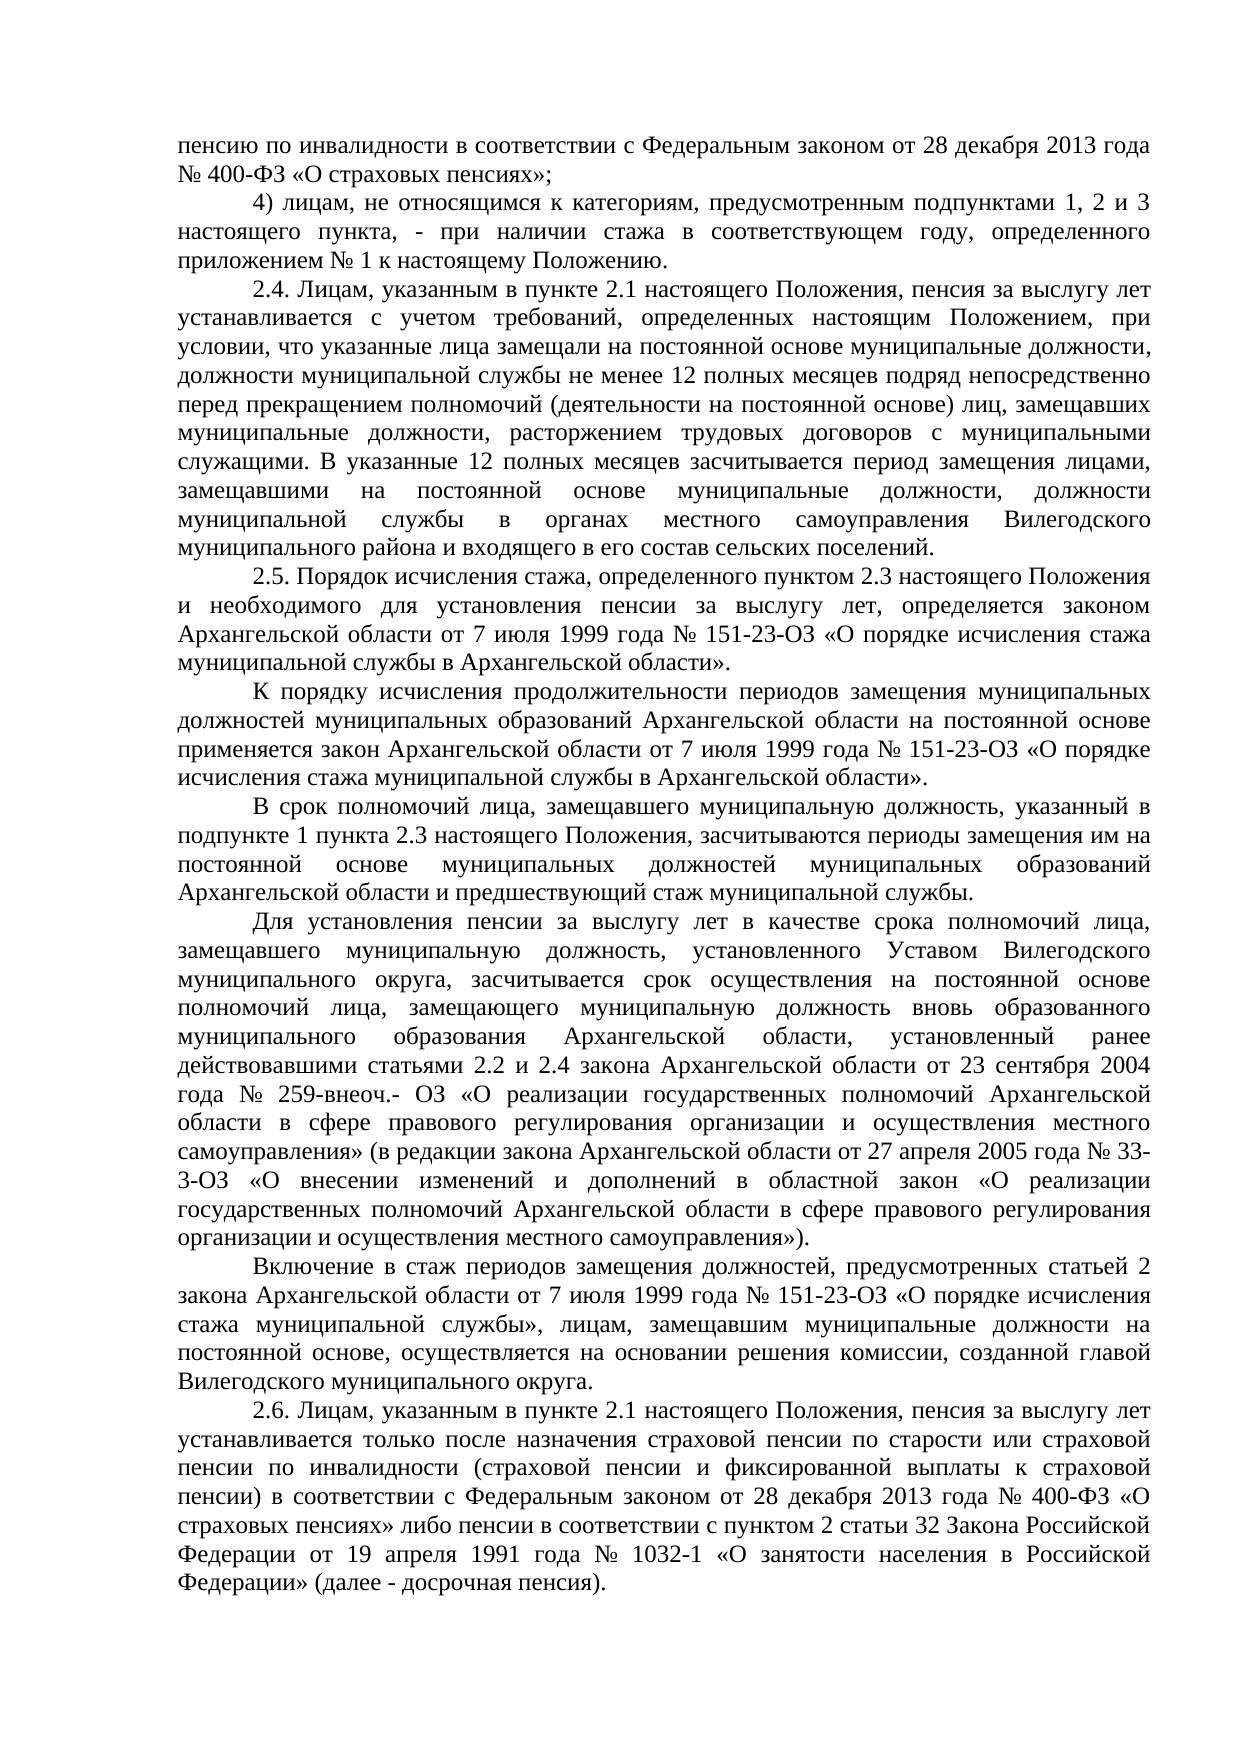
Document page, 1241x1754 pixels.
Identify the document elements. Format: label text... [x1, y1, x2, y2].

text 4) лицам, не относящимся к категориям, предусмотренным подпунктами 1, 2 и 3 настоящего пункта, - при наличии стажа в соответствующем году, определенного приложением № 1 к настоящему Положению. [177, 187, 1152, 274]
text В срок полномочий лица, замещавшего муниципальную должность, указанный в подпункте 1 пункта 2.3 настоящего Положения, засчитываются периоды замещения им на постоянной основе муниципальных должностей муниципальных образований Архангельской области и предшествующий стаж муниципальной службы. [177, 791, 1152, 906]
text Для установления пенсии за выслугу лет в качестве срока полномочий лица, замещавшего муниципальную должность, установленного Уставом Вилегодского муниципального округа, засчитывается срок осуществления на постоянной основе полномочий лица, замещающего муниципальную должность вновь образованного муниципального образования Архангельской области, установленный ранее действовавшими статьями 2.2 и 2.4 закона Архангельской области от 23 сентября 2004 года № 259-внеоч.- ОЗ «О реализации государственных полномочий Архангельской области в сфере правового регулирования организации и осуществления местного самоуправления» (в редакции закона Архангельской области от 27 апреля 2005 года № 33-3-ОЗ «О внесении изменений и дополнений в областной закон «О реализации государственных полномочий Архангельской области в сфере правового регулирования организации и осуществления местного самоуправления»). [177, 906, 1152, 1251]
text К порядку исчисления продолжительности периодов замещения муниципальных должностей муниципальных образований Архангельской области на постоянной основе применяется закон Архангельской области от 7 июля 1999 года № 151-23-ОЗ «О порядке исчисления стажа муниципальной службы в Архангельской области». [177, 676, 1152, 791]
text 2.4. Лицам, указанным в пункте 2.1 настоящего Положения, пенсия за выслугу лет устанавливается с учетом требований, определенных настоящим Положением, при условии, что указанные лица замещали на постоянной основе муниципальные должности, должности муниципальной службы не менее 12 полных месяцев подряд непосредственно перед прекращением полномочий (деятельности на постоянной основе) лиц, замещавших муниципальные должности, расторжением трудовых договоров с муниципальными служащими. В указанные 12 полных месяцев засчитывается период замещения лицами, замещавшими на постоянной основе муниципальные должности, должности муниципальной службы в органах местного самоуправления Вилегодского муниципального района и входящего в его состав сельских поселений. [177, 274, 1152, 561]
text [177, 130, 1152, 187]
text Включение в стаж периодов замещения должностей, предусмотренных статьей 2 закона Архангельской области от 7 июля 1999 года № 151-23-ОЗ «О порядке исчисления стажа муниципальной службы», лицам, замещавшим муниципальные должности на постоянной основе, осуществляется на основании решения комиссии, созданной главой Вилегодского муниципального округа. [177, 1251, 1152, 1395]
text 2.5. Порядок исчисления стажа, определенного пунктом 2.3 настоящего Положения и необходимого для установления пенсии за выслугу лет, определяется законом Архангельской области от 7 июля 1999 года № 151-23-ОЗ «О порядке исчисления стажа муниципальной службы в Архангельской области». [177, 561, 1152, 676]
text 2.6. Лицам, указанным в пункте 2.1 настоящего Положения, пенсия за выслугу лет устанавливается только после назначения страховой пенсии по старости или страховой пенсии по инвалидности (страховой пенсии и фиксированной выплаты к страховой пенсии) в соответствии с Федеральным законом от 28 декабря 2013 года № 400-ФЗ «О страховых пенсиях» либо пенсии в соответствии с пунктом 2 статьи 32 Закона Российской Федерации от 19 апреля 1991 года № 1032-1 «О занятости населения в Российской Федерации» (далее - досрочная пенсия). [177, 1395, 1152, 1596]
